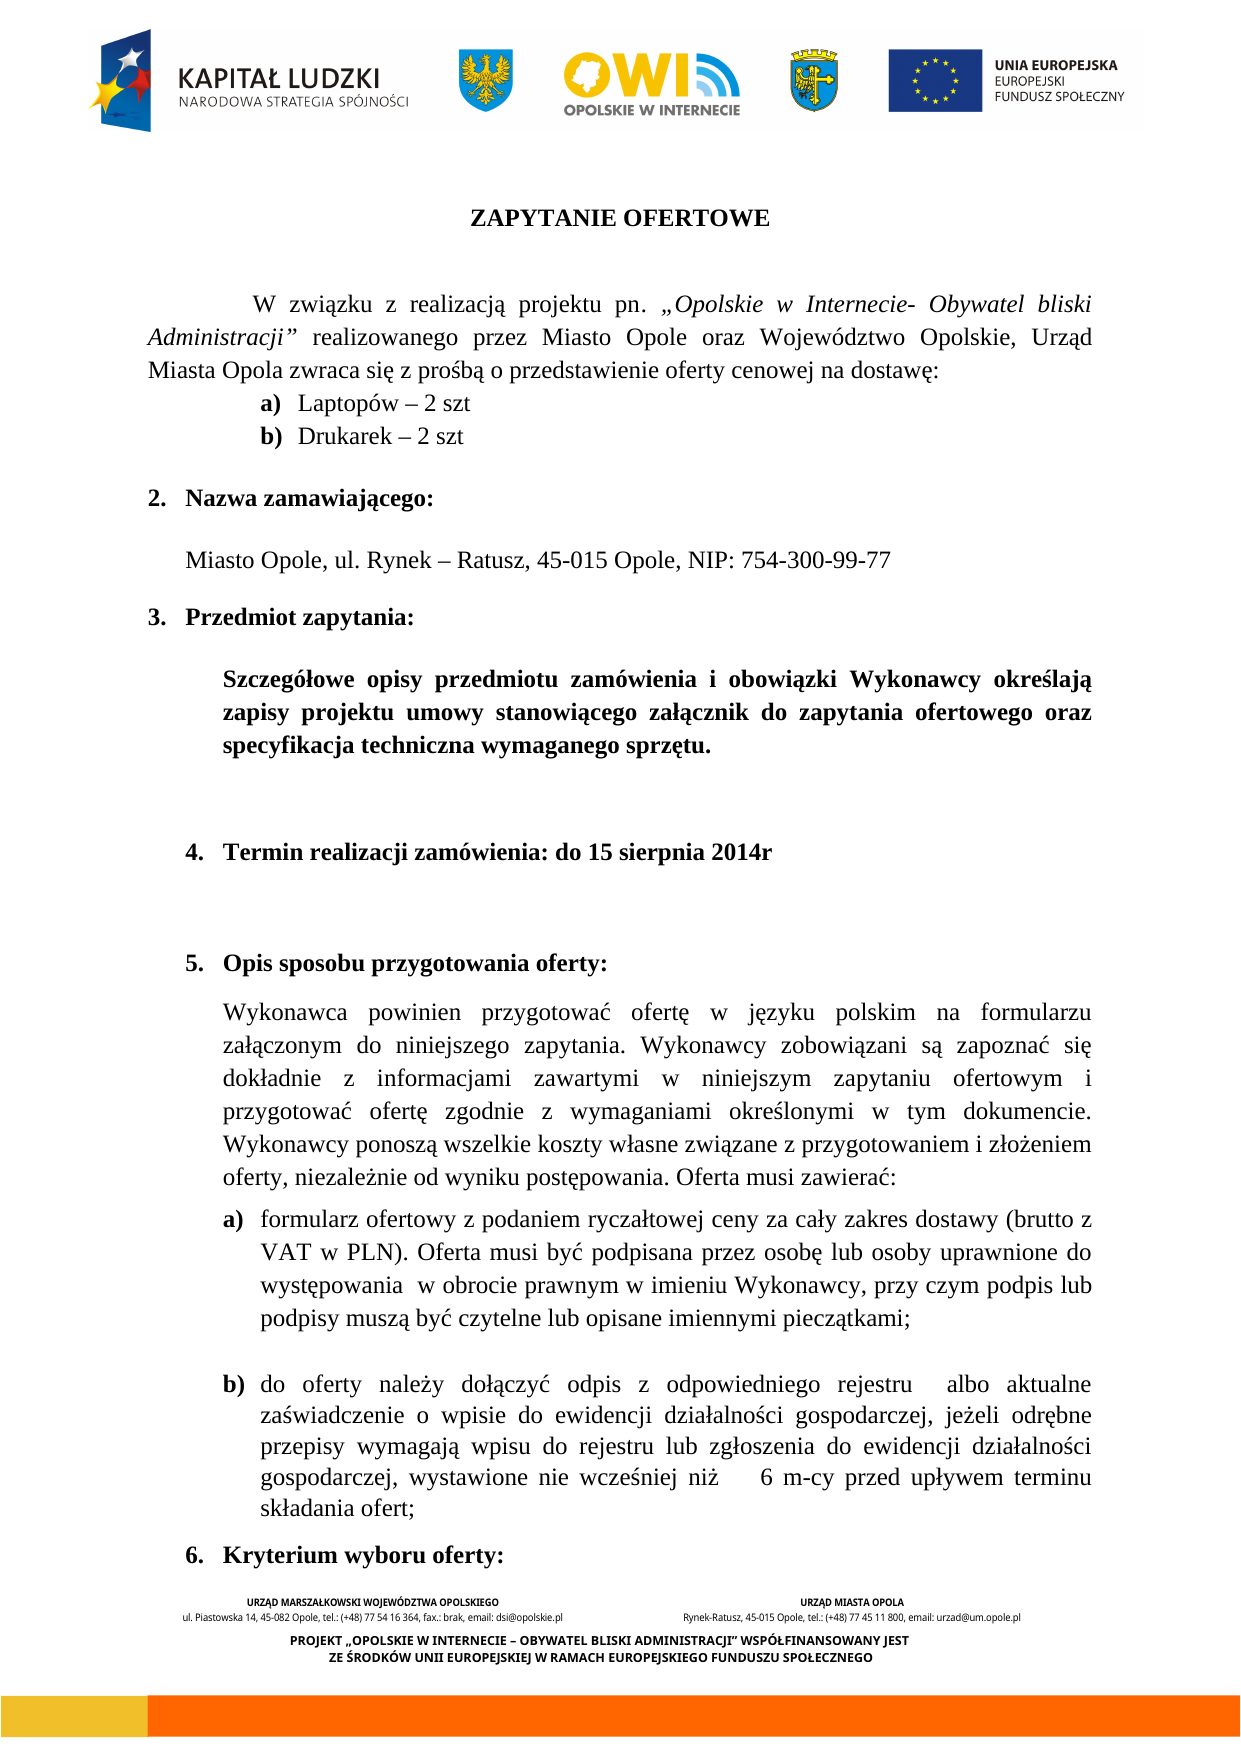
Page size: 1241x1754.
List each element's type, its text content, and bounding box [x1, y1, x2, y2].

list Przedmiot zapytania: [148, 602, 1093, 631]
text ZAPYTANIE OFERTOWE [148, 203, 1093, 232]
text Miasto Opole, ul. Rynek – Ratusz, 45-015 Opole, NIP: 754-300-99-77 [148, 545, 1093, 573]
list Nazwa zamawiającego: [148, 483, 1093, 512]
text Szczegółowe opisy przedmiotu zamówienia i obowiązki Wykonawcy określają zapisy projektu umowy stanowiącego załącznik do zapytania ofertowego oraz specyfikacja techniczna wymaganego sprzętu. [223, 664, 1093, 759]
list formularz ofertowy z podaniem ryczałtowej ceny za cały zakres dostawy (brutto z VAT w PLN). Oferta musi być podpisana przez osobę lub osoby uprawnione do występowania w obrocie prawnym w imieniu Wykonawcy, przy czym podpis lub podpisy muszą być czytelne lub opisane imiennymi pieczątkami; [223, 1204, 1093, 1331]
text W związku z realizacją projektu pn. „Opolskie w Internecie- Obywatel bliski Administracji” realizowanego przez Miasto Opole oraz Województwo Opolskie, Urząd Miasta Opola zwraca się z prośbą o przedstawienie oferty cenowej na dostawę: [148, 289, 1093, 384]
list do oferty należy dołączyć odpis z odpowiedniego rejestru albo aktualne zaświadczenie o wpisie do ewidencji działalności gospodarczej, jeżeli odrębne przepisy wymagają wpisu do rejestru lub zgłoszenia do ewidencji działalności gospodarczej, wystawione nie wcześniej niż 6 m-cy przed upływem terminu składania ofert; [223, 1369, 1093, 1522]
picture [88, 29, 1144, 132]
list Opis sposobu przygotowania oferty: [185, 948, 1093, 976]
list Termin realizacji zamówienia: do 15 sierpnia 2014r [185, 837, 1093, 866]
list Drukarek – 2 szt [260, 421, 1093, 450]
list Kryterium wyboru oferty: [185, 1541, 1093, 1569]
text Wykonawca powinien przygotować ofertę w języku polskim na formularzu załączonym do niniejszego zapytania. Wykonawcy zobowiązani są zapoznać się dokładnie z informacjami zawartymi w niniejszym zapytaniu ofertowym i przygotować ofertę zgodnie z wymaganiami określonymi w tym dokumencie. Wykonawcy ponoszą wszelkie koszty własne związane z przygotowaniem i złożeniem oferty, niezależnie od wyniku postępowania. Oferta musi zawierać: [223, 997, 1093, 1191]
list Laptopów – 2 szt [260, 388, 1093, 417]
